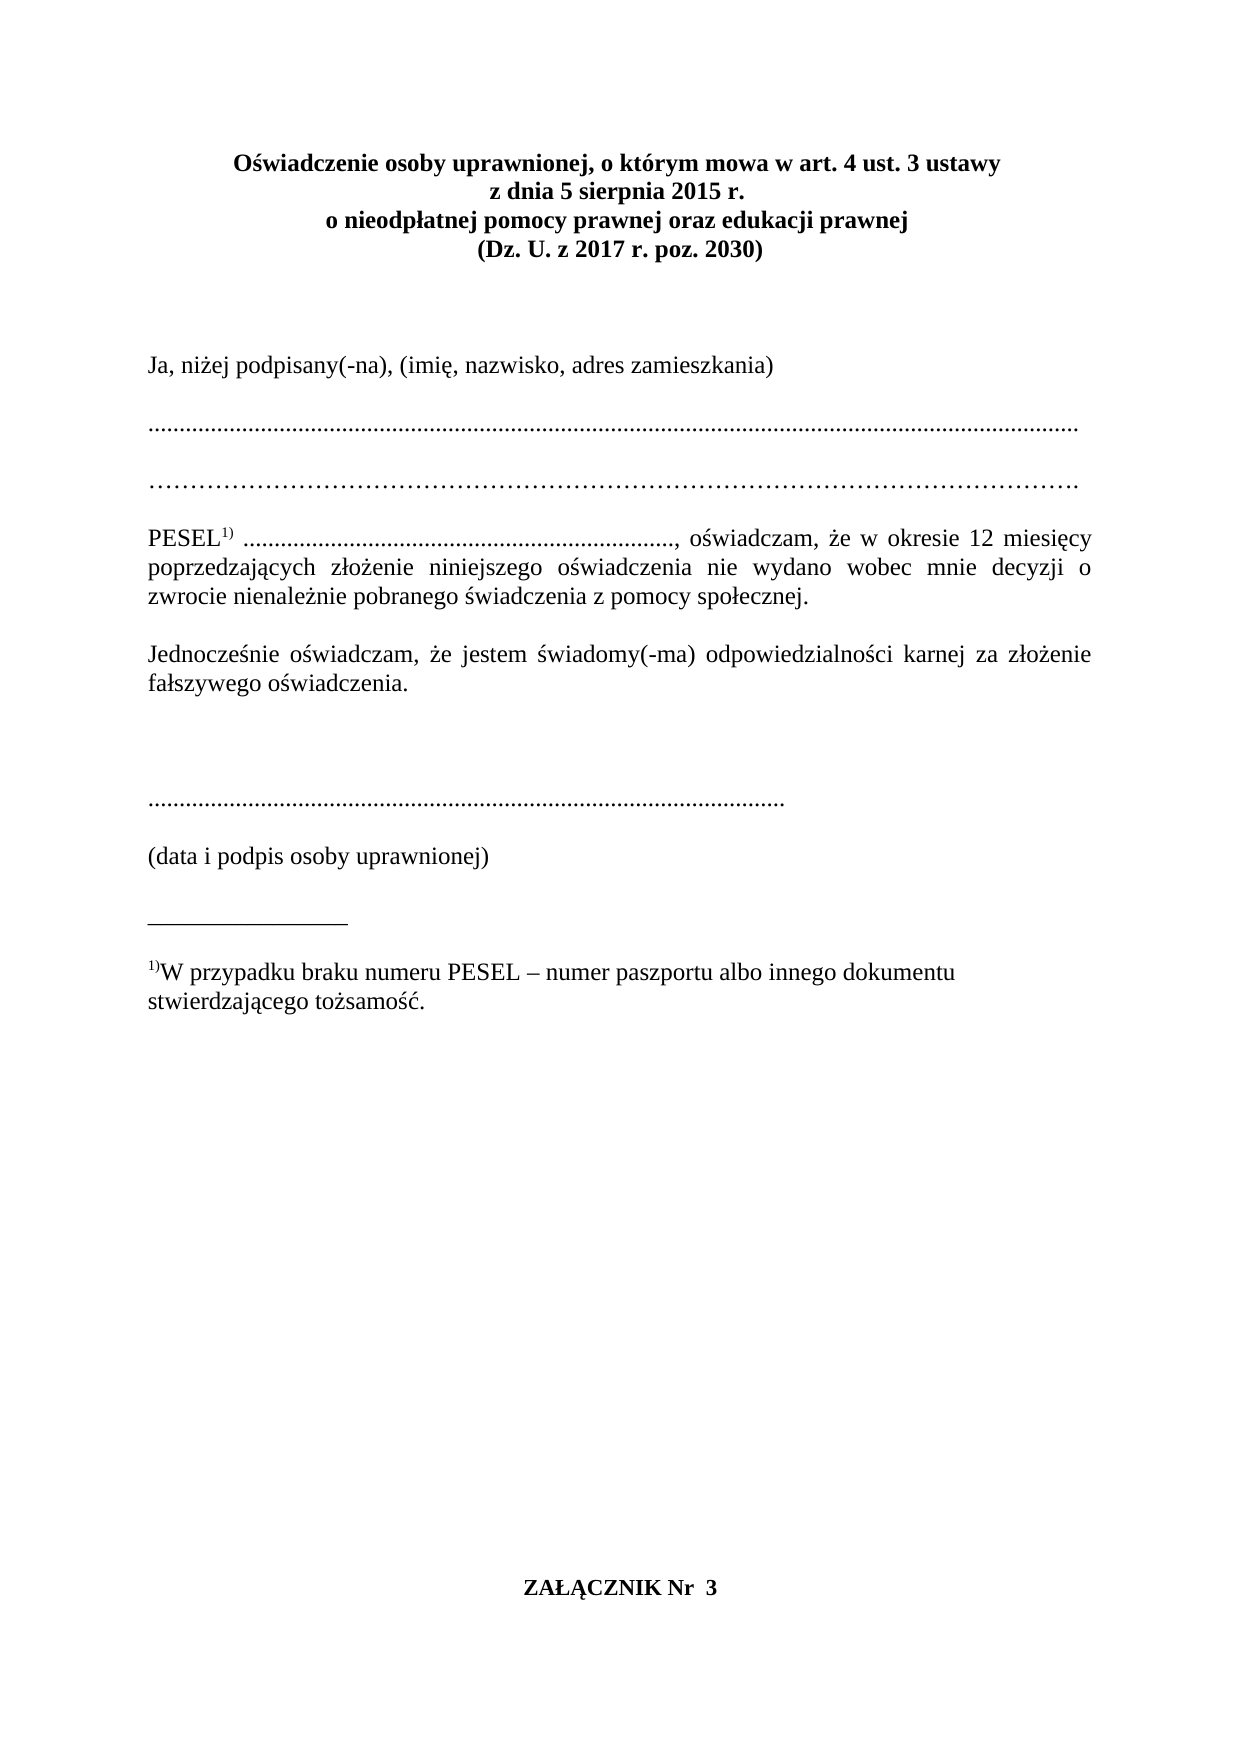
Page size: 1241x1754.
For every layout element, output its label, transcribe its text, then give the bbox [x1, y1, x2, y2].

text Ja, niżej podpisany(-na), (imię, nazwisko, adres zamieszkania) [148, 350, 1093, 378]
text Jednocześnie oświadczam, że jestem świadomy(-ma) odpowiedzialności karnej za złożenie fałszywego oświadczenia. [148, 639, 1093, 696]
text (data i podpis osoby uprawnionej) [148, 841, 1093, 870]
text ...................................................................................................... [148, 783, 1093, 812]
text ________________ [148, 899, 1093, 928]
text 1)W przypadku braku numeru PESEL – numer paszportu albo innego dokumentu stwierdzającego tożsamość. [148, 957, 1093, 1015]
text PESEL1) ....................................................................., oświadczam, że w okresie 12 miesięcy poprzedzających złożenie niniejszego oświadczenia nie wydano wobec mnie decyzji o zwrocie nienależnie pobranego świadczenia z pomocy społecznej. [148, 523, 1093, 610]
text ZAŁĄCZNIK Nr 3 [148, 1574, 1093, 1600]
text …………………………………………………………………………………………………. [148, 466, 1093, 494]
text Oświadczenie osoby uprawnionej, o którym mowa w art. 4 ust. 3 ustawy z dnia 5 sierpnia 2015 r. o nieodpłatnej pomocy prawnej oraz edukacji prawnej (Dz. U. z 2017 r. poz. 2030) [148, 148, 1093, 263]
text ..................................................................................................................................................... [148, 408, 1093, 436]
